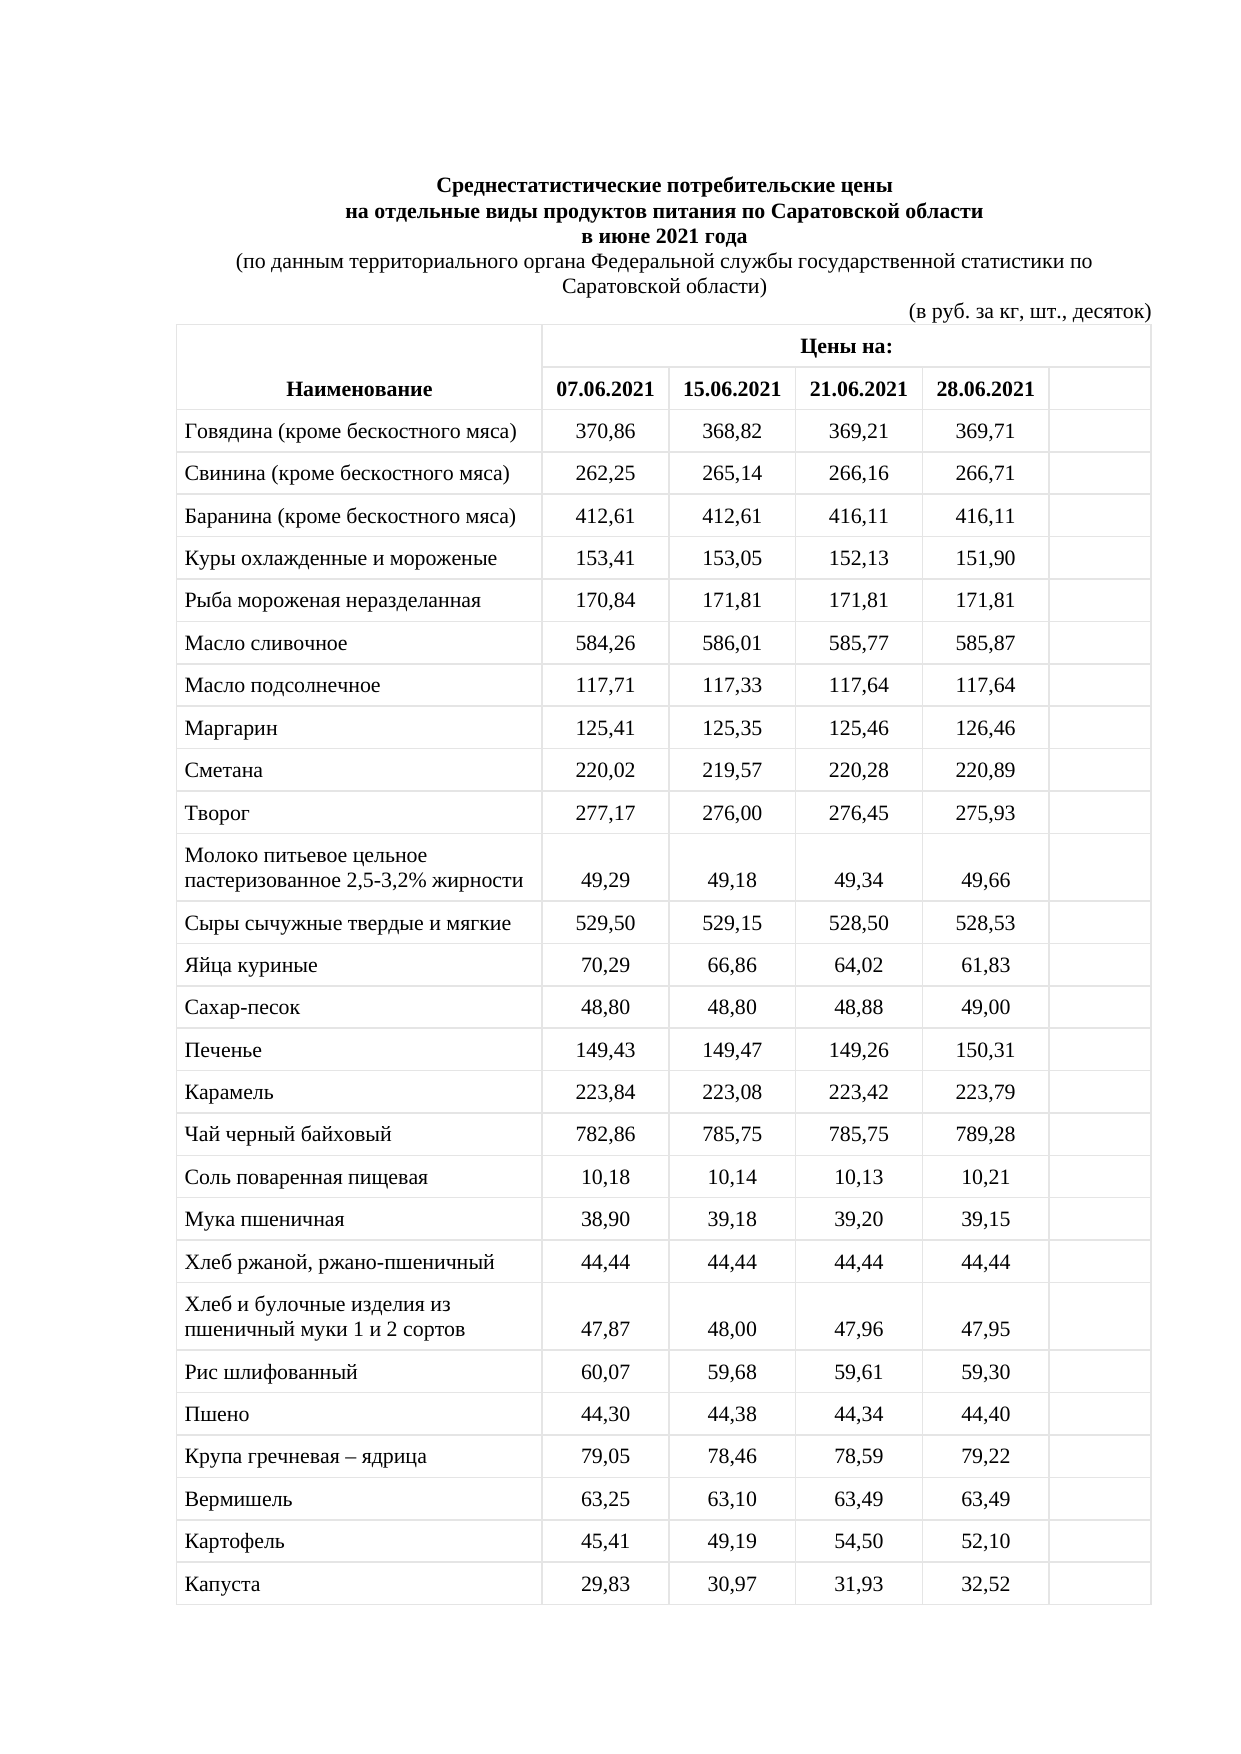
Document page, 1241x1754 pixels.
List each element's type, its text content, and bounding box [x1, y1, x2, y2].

table_cell [1050, 1393, 1150, 1434]
table_cell 47,95 [923, 1283, 1048, 1349]
table_cell 59,30 [923, 1351, 1048, 1392]
table_cell 39,15 [923, 1198, 1048, 1239]
table_cell 49,18 [670, 834, 795, 900]
table_cell Молоко питьевое цельное пастеризованное 2,5-3,2% жирности [177, 834, 541, 900]
table_header Цены на: [543, 325, 1150, 366]
table_cell 59,61 [796, 1351, 922, 1392]
table_cell 528,50 [796, 902, 922, 942]
table_cell 584,26 [543, 622, 668, 663]
table_cell [1050, 622, 1150, 663]
table_cell 125,35 [670, 707, 795, 748]
table_cell 149,43 [543, 1029, 668, 1070]
table_cell 10,13 [796, 1156, 922, 1197]
table_cell [1050, 368, 1150, 408]
table_cell 150,31 [923, 1029, 1048, 1070]
table_cell 219,57 [670, 749, 795, 790]
table_cell [1050, 1478, 1150, 1519]
table_cell [1050, 495, 1150, 536]
table_cell 79,05 [543, 1436, 668, 1476]
table_cell 369,71 [923, 410, 1048, 451]
table_cell 49,19 [670, 1521, 795, 1561]
table_cell [1050, 665, 1150, 705]
table_cell Мука пшеничная [177, 1198, 541, 1239]
table_cell 171,81 [796, 580, 922, 621]
table_cell 49,29 [543, 834, 668, 900]
table_cell 49,66 [923, 834, 1048, 900]
table_cell 171,81 [923, 580, 1048, 621]
table_cell 70,29 [543, 944, 668, 985]
text (в руб. за кг, шт., десяток) [177, 298, 1152, 324]
table_cell [1050, 902, 1150, 942]
table_cell Капуста [177, 1563, 541, 1604]
table_cell 585,77 [796, 622, 922, 663]
table_cell 38,90 [543, 1198, 668, 1239]
table_cell 48,80 [543, 987, 668, 1027]
table_cell 44,34 [796, 1393, 922, 1434]
table_cell 276,00 [670, 792, 795, 832]
table_cell 64,02 [796, 944, 922, 985]
table_cell 785,75 [796, 1114, 922, 1154]
table_cell [1050, 1114, 1150, 1154]
table_cell 412,61 [670, 495, 795, 536]
table_cell 785,75 [670, 1114, 795, 1154]
table_cell 220,02 [543, 749, 668, 790]
table_cell Маргарин [177, 707, 541, 748]
table_cell 29,83 [543, 1563, 668, 1604]
table_cell [1050, 749, 1150, 790]
table_cell 48,88 [796, 987, 922, 1027]
table_cell 528,53 [923, 902, 1048, 942]
table_cell 78,59 [796, 1436, 922, 1476]
table_cell [1050, 1241, 1150, 1282]
table_cell 59,68 [670, 1351, 795, 1392]
table_header Наименование [177, 325, 541, 408]
table_cell Баранина (кроме бескостного мяса) [177, 495, 541, 536]
table_cell 49,00 [923, 987, 1048, 1027]
table_cell 44,30 [543, 1393, 668, 1434]
table_cell 15.06.2021 [670, 368, 795, 408]
table_cell 21.06.2021 [796, 368, 922, 408]
table_cell Яйца куриные [177, 944, 541, 985]
table_cell 44,44 [796, 1241, 922, 1282]
table_cell 529,15 [670, 902, 795, 942]
table_cell 125,41 [543, 707, 668, 748]
table_cell 170,84 [543, 580, 668, 621]
table_cell [1050, 834, 1150, 900]
table_cell 171,81 [670, 580, 795, 621]
table_cell 66,86 [670, 944, 795, 985]
table_cell 48,80 [670, 987, 795, 1027]
table_cell Рыба мороженая неразделанная [177, 580, 541, 621]
table_cell [1050, 1436, 1150, 1476]
table_cell 412,61 [543, 495, 668, 536]
table_cell 262,25 [543, 453, 668, 493]
table_cell [1050, 580, 1150, 621]
table_cell 63,25 [543, 1478, 668, 1519]
table_cell 585,87 [923, 622, 1048, 663]
table_cell Чай черный байховый [177, 1114, 541, 1154]
table_cell 266,71 [923, 453, 1048, 493]
table_cell 370,86 [543, 410, 668, 451]
table_cell 48,00 [670, 1283, 795, 1349]
table_cell Творог [177, 792, 541, 832]
table_cell 789,28 [923, 1114, 1048, 1154]
table_cell 28.06.2021 [923, 368, 1048, 408]
table_cell 78,46 [670, 1436, 795, 1476]
table_cell Рис шлифованный [177, 1351, 541, 1392]
table_cell 10,21 [923, 1156, 1048, 1197]
table_cell Сахар-песок [177, 987, 541, 1027]
table_cell 368,82 [670, 410, 795, 451]
table_cell [1050, 410, 1150, 451]
table_cell 32,52 [923, 1563, 1048, 1604]
table_cell 586,01 [670, 622, 795, 663]
table_cell 265,14 [670, 453, 795, 493]
table_cell 79,22 [923, 1436, 1048, 1476]
table_cell 44,44 [543, 1241, 668, 1282]
table_cell 117,64 [796, 665, 922, 705]
table_cell Пшено [177, 1393, 541, 1434]
table_cell 49,34 [796, 834, 922, 900]
table_cell 63,49 [796, 1478, 922, 1519]
table_cell 44,40 [923, 1393, 1048, 1434]
table_cell 117,71 [543, 665, 668, 705]
table_cell 44,38 [670, 1393, 795, 1434]
table_cell 47,96 [796, 1283, 922, 1349]
table_cell [1050, 944, 1150, 985]
table_cell 416,11 [796, 495, 922, 536]
table_cell 220,89 [923, 749, 1048, 790]
table_cell [1050, 1071, 1150, 1112]
table_cell Сметана [177, 749, 541, 790]
table_cell 117,33 [670, 665, 795, 705]
table_cell 39,18 [670, 1198, 795, 1239]
table_cell 782,86 [543, 1114, 668, 1154]
table_cell 276,45 [796, 792, 922, 832]
table_cell [1050, 453, 1150, 493]
table_cell 223,42 [796, 1071, 922, 1112]
table_cell 149,47 [670, 1029, 795, 1070]
table_cell 416,11 [923, 495, 1048, 536]
table_cell 63,10 [670, 1478, 795, 1519]
table_cell [1050, 537, 1150, 578]
table_cell [1050, 1521, 1150, 1561]
table_cell 275,93 [923, 792, 1048, 832]
table_cell [1050, 1351, 1150, 1392]
table_cell Масло сливочное [177, 622, 541, 663]
table_cell 151,90 [923, 537, 1048, 578]
table_cell [1050, 707, 1150, 748]
table_cell 45,41 [543, 1521, 668, 1561]
table_cell Крупа гречневая – ядрица [177, 1436, 541, 1476]
table_cell Сыры сычужные твердые и мягкие [177, 902, 541, 942]
table_cell 07.06.2021 [543, 368, 668, 408]
table_cell Картофель [177, 1521, 541, 1561]
table_cell Масло подсолнечное [177, 665, 541, 705]
table_cell [1050, 792, 1150, 832]
table_cell 223,79 [923, 1071, 1048, 1112]
table_cell 39,20 [796, 1198, 922, 1239]
table_cell 30,97 [670, 1563, 795, 1604]
table_cell 223,84 [543, 1071, 668, 1112]
table_cell 369,21 [796, 410, 922, 451]
table_cell 220,28 [796, 749, 922, 790]
table_cell 10,14 [670, 1156, 795, 1197]
table_cell Хлеб и булочные изделия из пшеничный муки 1 и 2 сортов [177, 1283, 541, 1349]
table_cell 47,87 [543, 1283, 668, 1349]
table_cell Соль поваренная пищевая [177, 1156, 541, 1197]
table_cell [1050, 1563, 1150, 1604]
table_cell 60,07 [543, 1351, 668, 1392]
table_cell 529,50 [543, 902, 668, 942]
table_cell 223,08 [670, 1071, 795, 1112]
table_cell Печенье [177, 1029, 541, 1070]
table_cell [1050, 1198, 1150, 1239]
table_cell Свинина (кроме бескостного мяса) [177, 453, 541, 493]
table_cell 153,05 [670, 537, 795, 578]
table_cell [1050, 987, 1150, 1027]
table_cell 153,41 [543, 537, 668, 578]
text Среднестатистические потребительские цены на отдельные виды продуктов питания по Саратовской области в июне 2021 года (по данным территориального органа Федеральной службы государственной статистики по Саратовской области) [177, 172, 1152, 298]
table_cell 125,46 [796, 707, 922, 748]
table_cell 31,93 [796, 1563, 922, 1604]
table_cell [1050, 1156, 1150, 1197]
table_cell 126,46 [923, 707, 1048, 748]
table_cell 54,50 [796, 1521, 922, 1561]
table_cell 149,26 [796, 1029, 922, 1070]
table_cell Хлеб ржаной, ржано-пшеничный [177, 1241, 541, 1282]
table_cell 152,13 [796, 537, 922, 578]
table_cell Куры охлажденные и мороженые [177, 537, 541, 578]
table_cell 277,17 [543, 792, 668, 832]
table_cell 61,83 [923, 944, 1048, 985]
table_cell [1050, 1029, 1150, 1070]
table_cell Вермишель [177, 1478, 541, 1519]
table_cell Карамель [177, 1071, 541, 1112]
table_cell 44,44 [923, 1241, 1048, 1282]
table_cell 63,49 [923, 1478, 1048, 1519]
table_cell 266,16 [796, 453, 922, 493]
table_cell 52,10 [923, 1521, 1048, 1561]
table_cell 10,18 [543, 1156, 668, 1197]
table_cell 117,64 [923, 665, 1048, 705]
table_cell Говядина (кроме бескостного мяса) [177, 410, 541, 451]
table_cell 44,44 [670, 1241, 795, 1282]
table_cell [1050, 1283, 1150, 1349]
